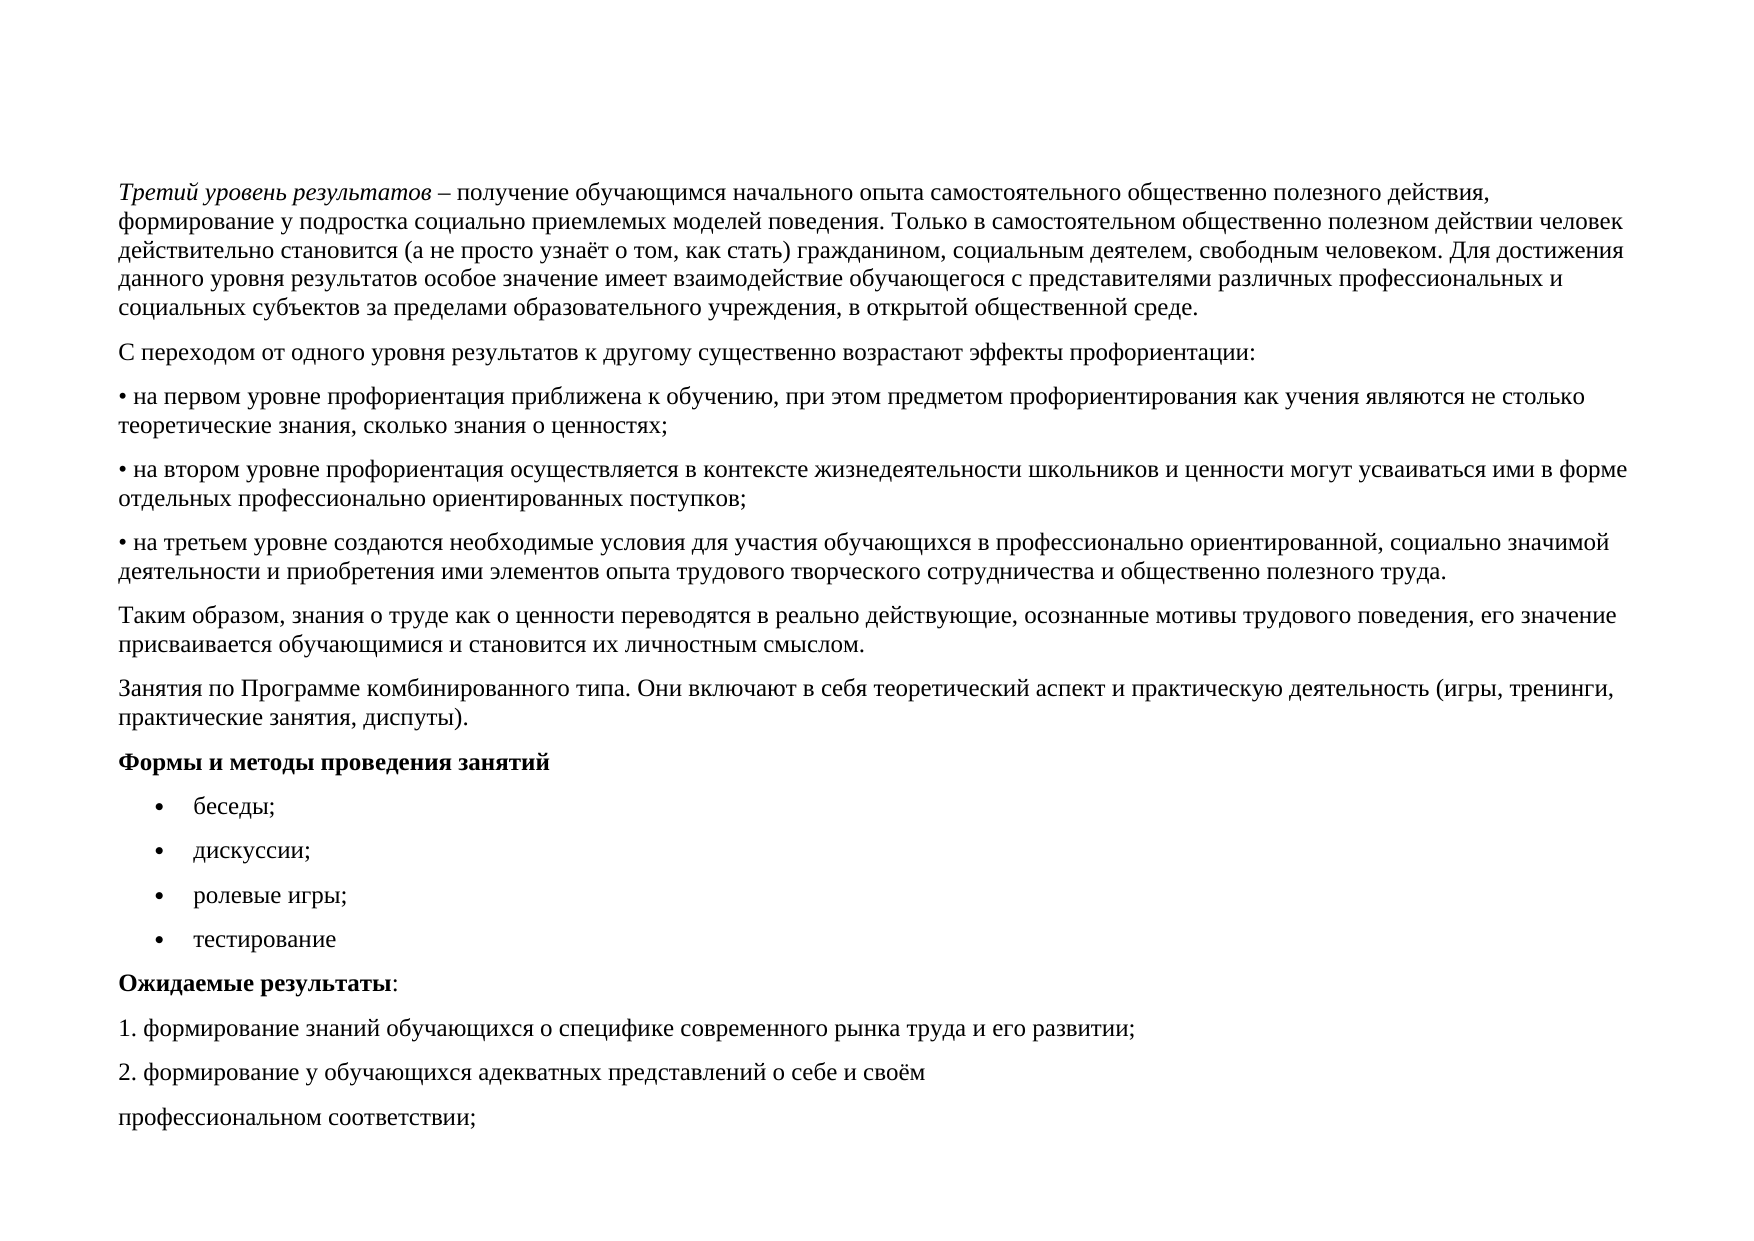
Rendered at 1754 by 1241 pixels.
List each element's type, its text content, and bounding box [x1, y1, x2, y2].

list ролевые игры; [156, 880, 1636, 908]
text Ожидаемые результаты: [118, 968, 1636, 997]
list дискуссии; [156, 835, 1636, 864]
text Занятия по Программе комбинированного типа. Они включают в себя теоретический аспект и практическую деятельность (игры, тренинги, практические занятия, диспуты). [118, 673, 1636, 731]
list тестирование [156, 924, 1636, 953]
text С переходом от одного уровня результатов к другому существенно возрастают эффекты профориентации: [118, 337, 1636, 365]
text • на первом уровне профориентация приближена к обучению, при этом предметом профориентирования как учения являются не столько теоретические знания, сколько знания о ценностях; [118, 381, 1636, 438]
text Формы и методы проведения занятий [118, 747, 1636, 775]
text • на третьем уровне создаются необходимые условия для участия обучающихся в профессионально ориентированной, социально значимой деятельности и приобретения ими элементов опыта трудового творческого сотрудничества и общественно полезного труда. [118, 527, 1636, 585]
text 2. формирование у обучающихся адекватных представлений о себе и своём [118, 1057, 1636, 1086]
text • на втором уровне профориентация осуществляется в контексте жизнедеятельности школьников и ценности могут усваиваться ими в форме отдельных профессионально ориентированных поступков; [118, 454, 1636, 512]
text профессиональном соответствии; [118, 1102, 1636, 1130]
list беседы; [156, 791, 1636, 820]
text Третий уровень результатов – получение обучающимся начального опыта самостоятельного общественно полезного действия, формирование у подростка социально приемлемых моделей поведения. Только в самостоятельном общественно полезном действии человек действительно становится (а не просто узнаёт о том, как стать) гражданином, социальным деятелем, свободным человеком. Для достижения данного уровня результатов особое значение имеет взаимодействие обучающегося с представителями различных профессиональных и социальных субъектов за пределами образовательного учреждения, в открытой общественной среде. [118, 177, 1636, 321]
text 1. формирование знаний обучающихся о специфике современного рынка труда и его развитии; [118, 1013, 1636, 1042]
text Таким образом, знания о труде как о ценности переводятся в реально действующие, осознанные мотивы трудового поведения, его значение присваивается обучающимися и становится их личностным смыслом. [118, 600, 1636, 658]
